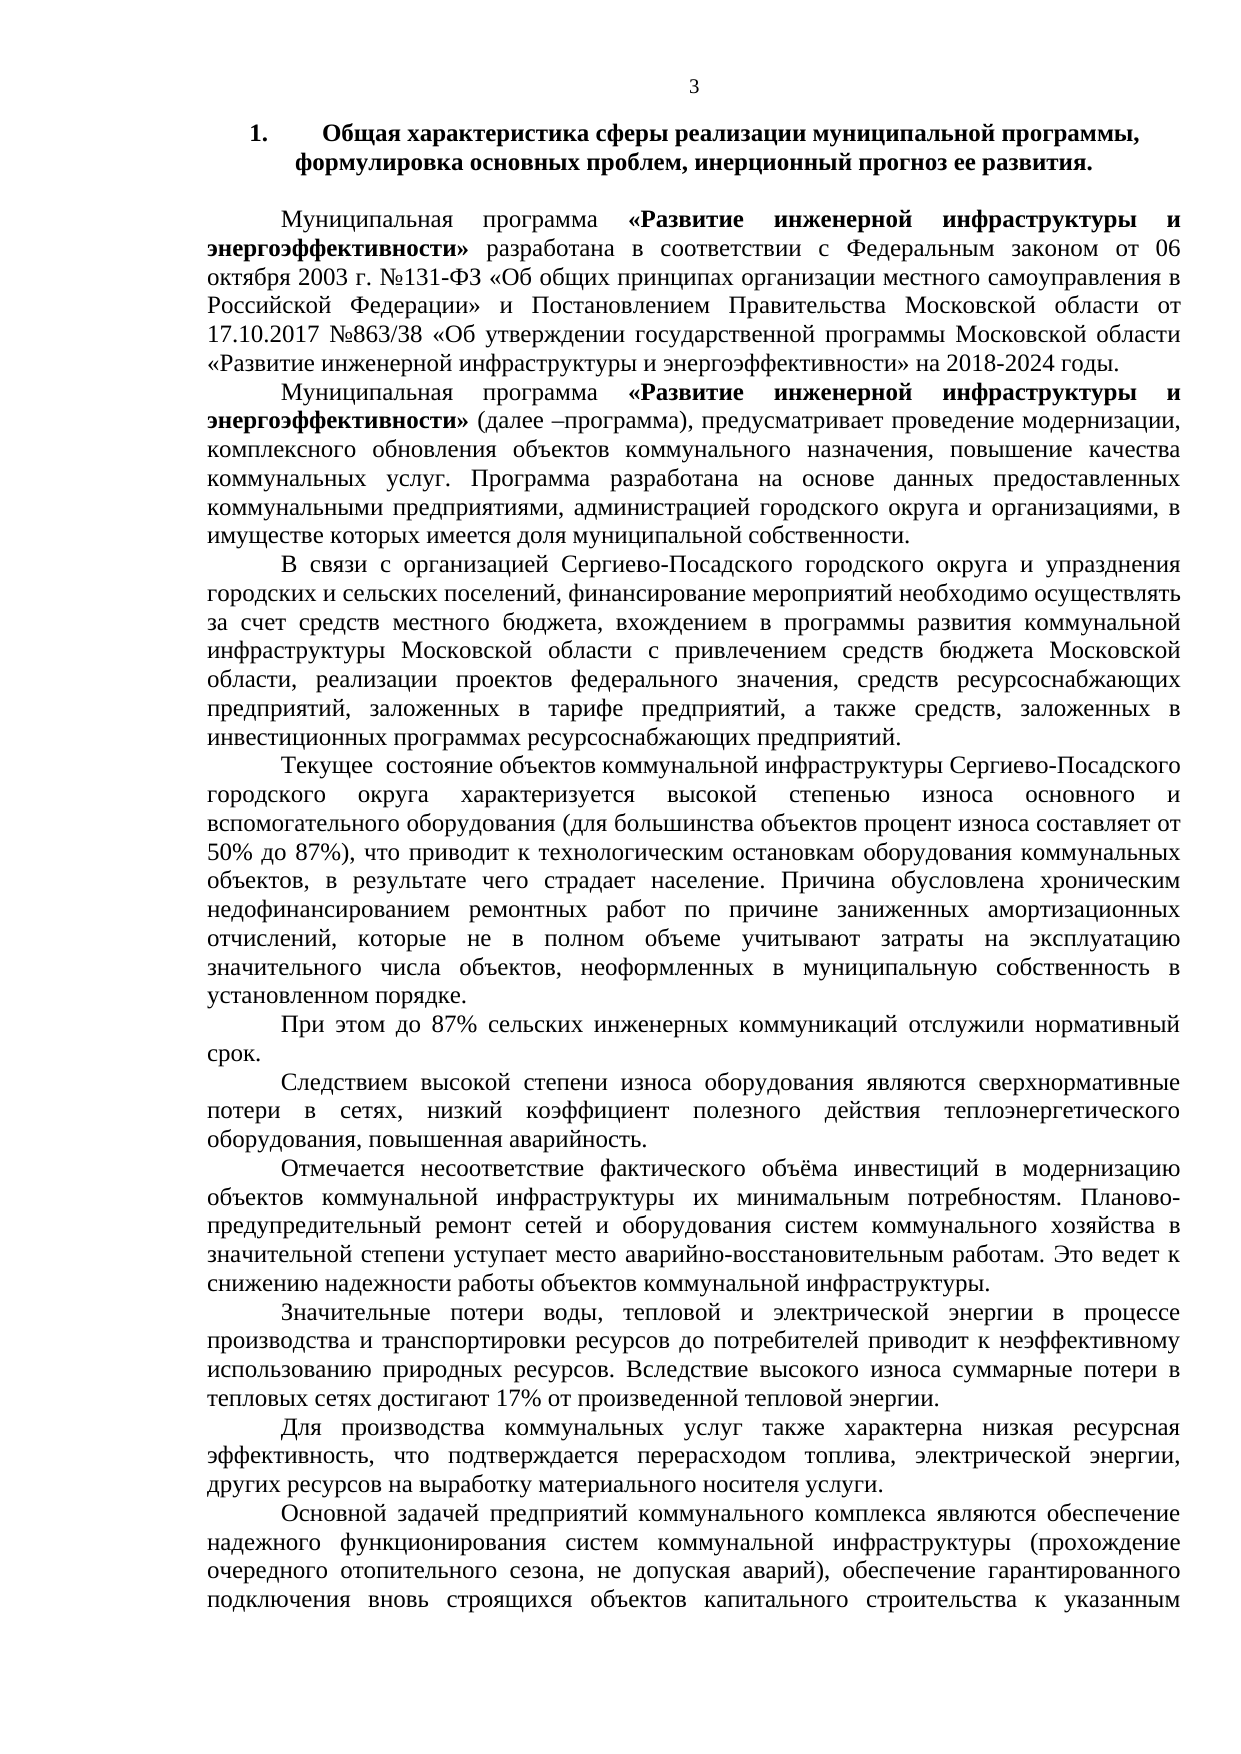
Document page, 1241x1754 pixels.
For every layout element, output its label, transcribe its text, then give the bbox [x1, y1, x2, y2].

text Следствием высокой степени износа оборудования являются сверхнормативные потери в сетях, низкий коэффициент полезного действия теплоэнергетического оборудования, повышенная аварийность. [207, 1067, 1181, 1153]
list Общая характеристика сферы реализации муниципальной программы, формулировка основных проблем, инерционный прогноз ее развития. [207, 118, 1181, 176]
text Текущее состояние объектов коммунальной инфраструктуры Сергиево-Посадского городского округа характеризуется высокой степенью износа основного и вспомогательного оборудования (для большинства объектов процент износа составляет от 50% до 87%), что приводит к технологическим остановкам оборудования коммунальных объектов, в результате чего страдает население. Причина обусловлена хроническим недофинансированием ремонтных работ по причине заниженных амортизационных отчислений, которые не в полном объеме учитывают затраты на эксплуатацию значительного числа объектов, неоформленных в муниципальную собственность в установленном порядке. [207, 751, 1181, 1009]
text Муниципальная программа «Развитие инженерной инфраструктуры и энергоэффективности» (далее –программа), предусматривает проведение модернизации, комплексного обновления объектов коммунального назначения, повышение качества коммунальных услуг. Программа разработана на основе данных предоставленных коммунальными предприятиями, администрацией городского округа и организациями, в имуществе которых имеется доля муниципальной собственности. [207, 377, 1181, 549]
text Значительные потери воды, тепловой и электрической энергии в процессе производства и транспортировки ресурсов до потребителей приводит к неэффективному использованию природных ресурсов. Вследствие высокого износа суммарные потери в тепловых сетях достигают 17% от произведенной тепловой энергии. [207, 1297, 1181, 1412]
text Для производства коммунальных услуг также характерна низкая ресурсная эффективность, что подтверждается перерасходом топлива, электрической энергии, других ресурсов на выработку материального носителя услуги. [207, 1412, 1181, 1498]
text При этом до 87% сельских инженерных коммуникаций отслужили нормативный срок. [207, 1009, 1181, 1067]
text Отмечается несоответствие фактического объёма инвестиций в модернизацию объектов коммунальной инфраструктуры их минимальным потребностям. Планово-предупредительный ремонт сетей и оборудования систем коммунального хозяйства в значительной степени уступает место аварийно-восстановительным работам. Это ведет к снижению надежности работы объектов коммунальной инфраструктуры. [207, 1153, 1181, 1297]
text Муниципальная программа «Развитие инженерной инфраструктуры и энергоэффективности» разработана в соответствии с Федеральным законом от 06 октября 2003 г. №131-ФЗ «Об общих принципах организации местного самоуправления в Российской Федерации» и Постановлением Правительства Московской области от 17.10.2017 №863/38 «Об утверждении государственной программы Московской области «Развитие инженерной инфраструктуры и энергоэффективности» на 2018-2024 годы. [207, 204, 1181, 377]
text В связи с организацией Сергиево-Посадского городского округа и упразднения городских и сельских поселений, финансирование мероприятий необходимо осуществлять за счет средств местного бюджета, вхождением в программы развития коммунальной инфраструктуры Московской области с привлечением средств бюджета Московской области, реализации проектов федерального значения, средств ресурсоснабжающих предприятий, заложенных в тарифе предприятий, а также средств, заложенных в инвестиционных программах ресурсоснабжающих предприятий. [207, 549, 1181, 751]
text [207, 1498, 1181, 1613]
